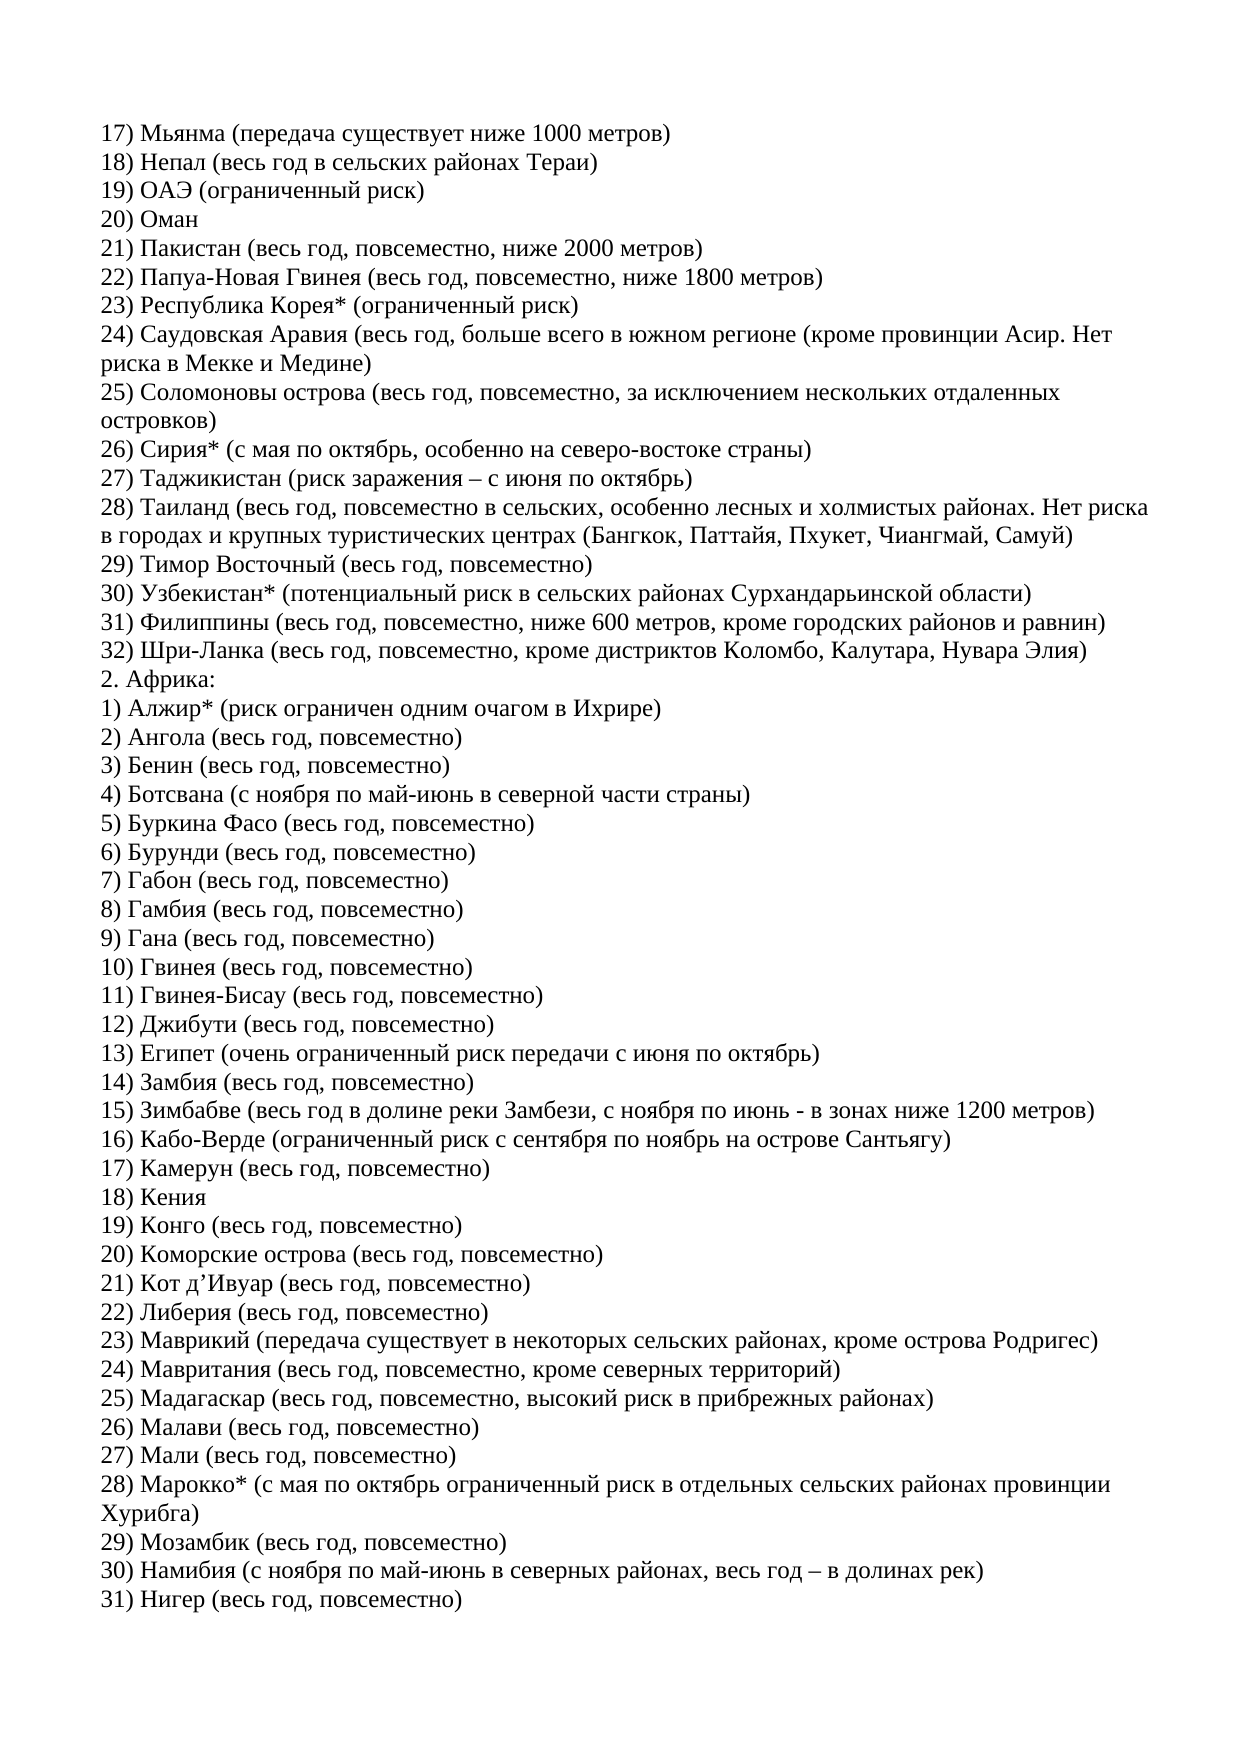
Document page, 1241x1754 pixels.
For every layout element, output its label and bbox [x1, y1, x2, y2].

text [100, 118, 1152, 1613]
